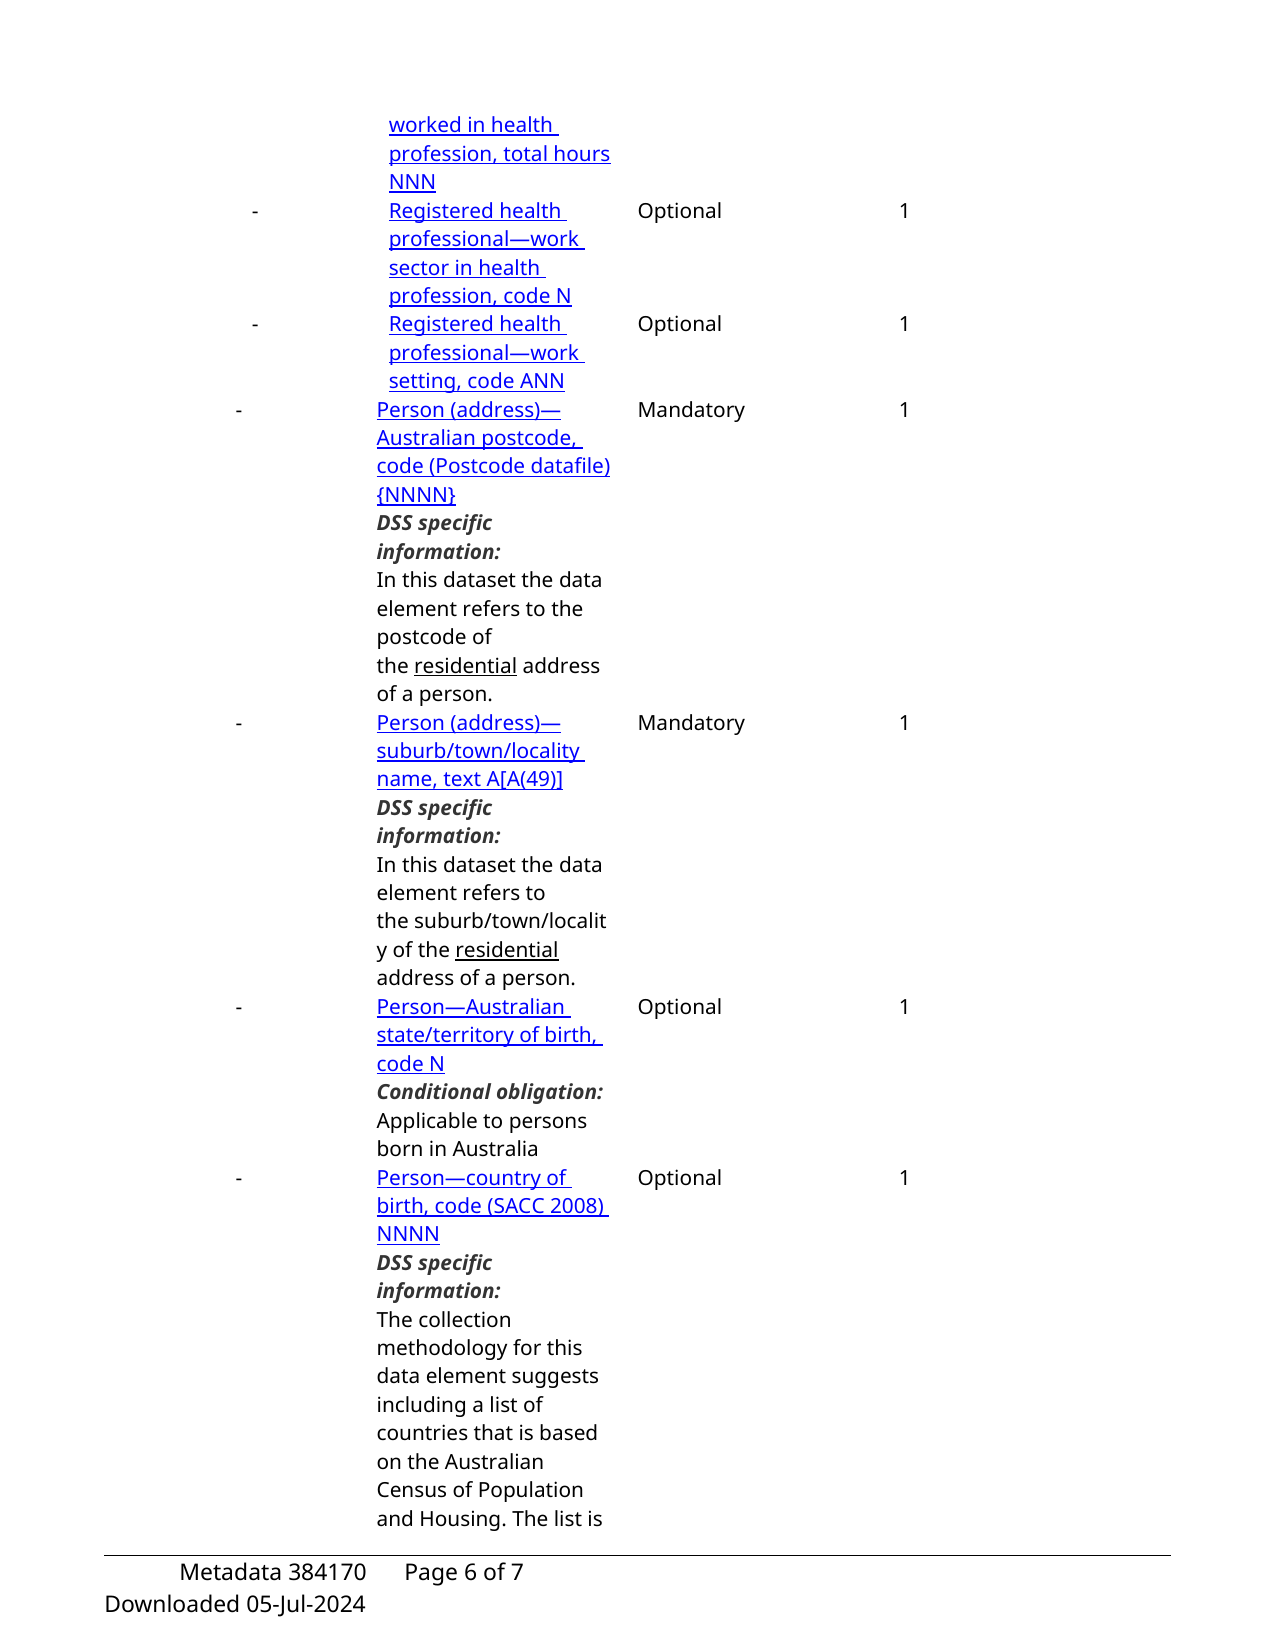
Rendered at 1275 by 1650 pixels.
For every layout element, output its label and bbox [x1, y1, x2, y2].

table_cell [93, 110, 1159, 1532]
